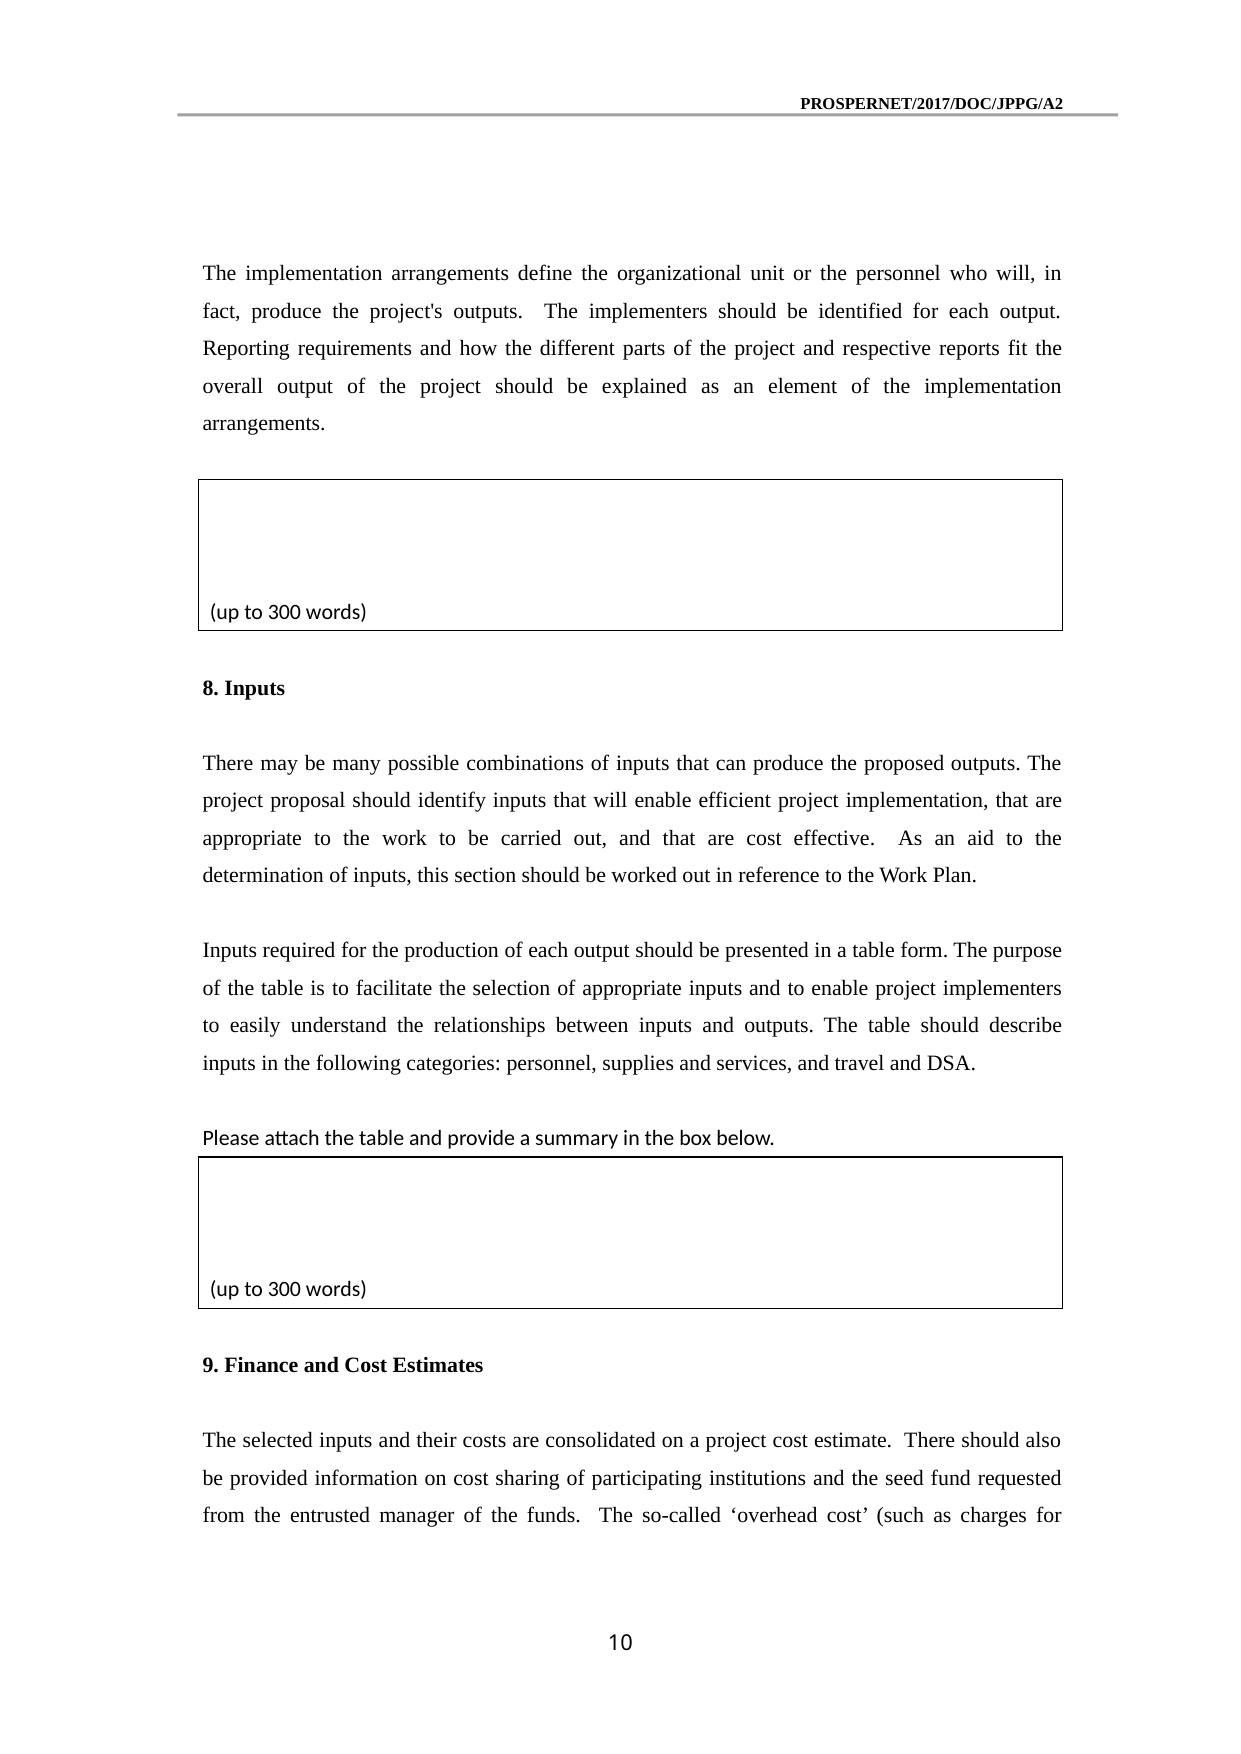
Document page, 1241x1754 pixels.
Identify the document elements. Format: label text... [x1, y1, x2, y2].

text Please attach the table and provide a summary in the box below. [202, 1119, 1063, 1156]
text 9. Finance and Cost Estimates [202, 1346, 1063, 1383]
text 8. Inputs [202, 669, 1063, 706]
table_header (up to 300 words) [199, 1158, 1062, 1307]
text Inputs required for the production of each output should be presented in a table form. The purpose of the table is to facilitate the selection of appropriate inputs and to enable project implementers to easily understand the relationships between inputs and outputs. The table should describe inputs in the following categories: personnel, supplies and services, and travel and DSA. [202, 931, 1063, 1081]
text The implementation arrangements define the organizational unit or the personnel who will, in fact, produce the project's outputs. The implementers should be identified for each output. Reporting requirements and how the different parts of the project and respective reports fit the overall output of the project should be explained as an element of the implementation arrangements. [202, 254, 1063, 442]
text There may be many possible combinations of inputs that can produce the proposed outputs. The project proposal should identify inputs that will enable efficient project implementation, that are appropriate to the work to be carried out, and that are cost effective. As an aid to the determination of inputs, this section should be worked out in reference to the Work Plan. [202, 744, 1063, 894]
table_header (up to 300 words) [199, 480, 1062, 630]
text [202, 1421, 1063, 1533]
